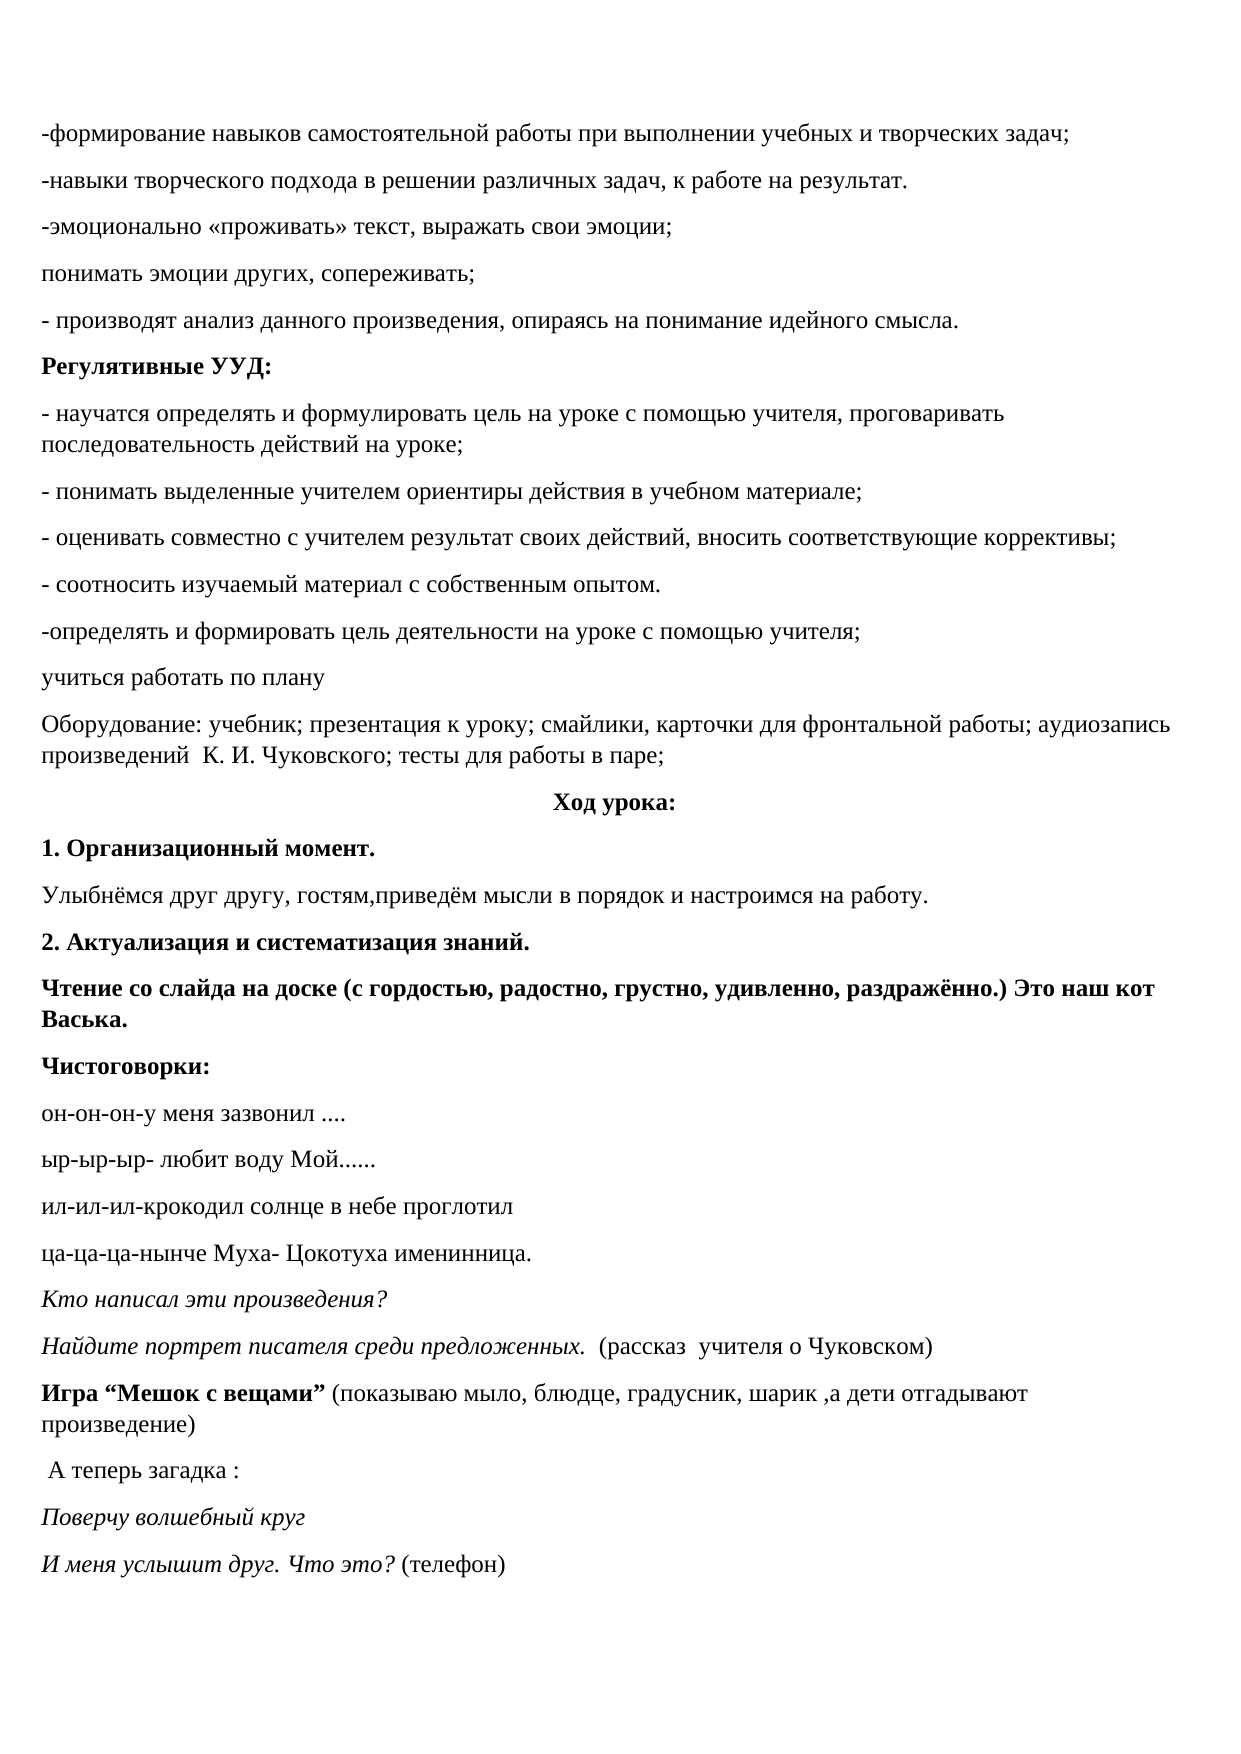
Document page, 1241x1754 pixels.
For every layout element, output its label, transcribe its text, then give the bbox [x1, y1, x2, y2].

text он-он-он-у меня зазвонил .... [41, 1098, 1188, 1127]
text -эмоционально «проживать» текст, выражать свои эмоции; [41, 211, 1188, 240]
text 2. Актуализация и систематизация знаний. [41, 927, 1188, 956]
text - соотносить изучаемый материал с собственным опытом. [41, 569, 1188, 598]
text Найдите портрет писателя среди предложенных. (рассказ учителя о Чуковском) [41, 1331, 1188, 1360]
text Кто написал эти произведения? [41, 1284, 1188, 1313]
text Чистоговорки: [41, 1051, 1188, 1080]
text учиться работать по плану [41, 662, 1188, 691]
text 1. Организационный момент. [41, 833, 1188, 862]
text Игра “Мешок с вещами” (показываю мыло, блюдце, градусник, шарик ,а дети отгадывают произведение) [41, 1378, 1188, 1438]
text Регулятивные УУД: [41, 351, 1188, 380]
text ыр-ыр-ыр- любит воду Мой...... [41, 1144, 1188, 1173]
text - понимать выделенные учителем ориентиры действия в учебном материале; [41, 476, 1188, 504]
text -формирование навыков самостоятельной работы при выполнении учебных и творческих задач; [41, 118, 1188, 147]
text Поверчу волшебный круг [41, 1502, 1188, 1531]
text И меня услышит друг. Что это? (телефон) [41, 1549, 1188, 1578]
text - оценивать совместно с учителем результат своих действий, вносить соответствующие коррективы; [41, 522, 1188, 551]
text ил-ил-ил-крокодил солнце в небе проглотил [41, 1191, 1188, 1220]
text понимать эмоции других, сопереживать; [41, 258, 1188, 287]
text -определять и формировать цель деятельности на уроке с помощью учителя; [41, 616, 1188, 644]
text - научатся определять и формулировать цель на уроке с помощью учителя, проговаривать последовательность действий на уроке; [41, 398, 1188, 458]
text А теперь загадка : [41, 1456, 1188, 1484]
text -навыки творческого подхода в решении различных задач, к работе на результат. [41, 165, 1188, 193]
text Улыбнёмся друг другу, гостям,приведём мысли в порядок и настроимся на работу. [41, 880, 1188, 909]
text Ход урока: [41, 787, 1188, 816]
text ца-ца-ца-нынче Муха- Цокотуха именинница. [41, 1238, 1188, 1267]
text - производят анализ данного произведения, опираясь на понимание идейного смысла. [41, 305, 1188, 333]
text Чтение со слайда на доске (с гордостью, радостно, грустно, удивленно, раздражённо.) Это наш кот Васька. [41, 973, 1188, 1033]
text Оборудование: учебник; презентация к уроку; смайлики, карточки для фронтальной работы; аудиозапись произведений К. И. Чуковского; тесты для работы в паре; [41, 709, 1188, 769]
